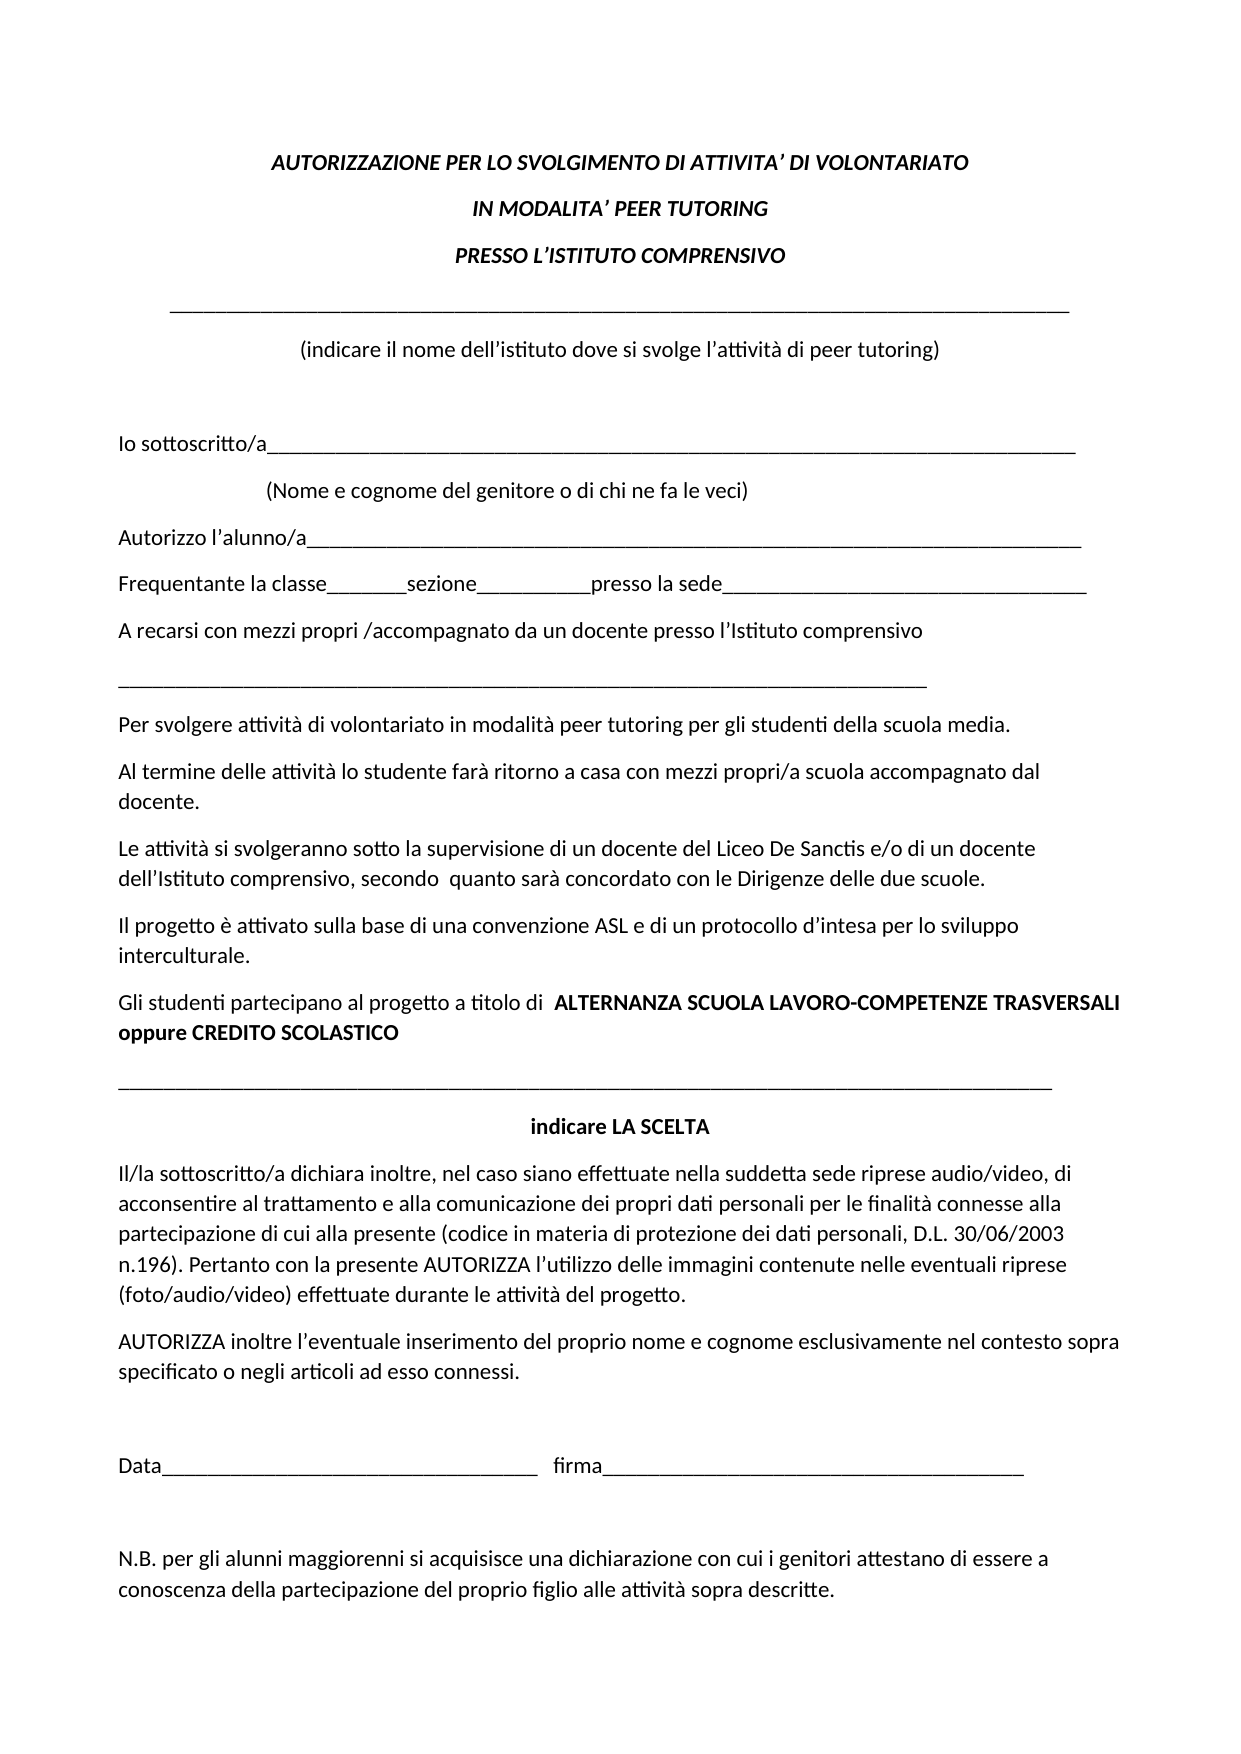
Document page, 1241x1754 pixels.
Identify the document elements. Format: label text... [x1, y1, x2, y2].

text Data_________________________________ firma_____________________________________ [118, 1451, 1122, 1479]
text AUTORIZZA inoltre l’eventuale inserimento del proprio nome e cognome esclusivamente nel contesto sopra specificato o negli articoli ad esso connessi. [118, 1327, 1122, 1385]
text AUTORIZZAZIONE PER LO SVOLGIMENTO DI ATTIVITA’ DI VOLONTARIATO [118, 148, 1122, 176]
text Per svolgere attività di volontariato in modalità peer tutoring per gli studenti della scuola media. [118, 710, 1122, 738]
text __________________________________________________________________________________ [118, 1065, 1122, 1093]
text A recarsi con mezzi propri /accompagnato da un docente presso l’Istituto comprensivo [118, 616, 1122, 644]
text _______________________________________________________________________________ [118, 288, 1122, 316]
text indicare LA SCELTA [118, 1112, 1122, 1140]
text Il/la sottoscritto/a dichiara inoltre, nel caso siano effettuate nella suddetta sede riprese audio/video, di acconsentire al trattamento e alla comunicazione dei propri dati personali per le finalità connesse alla partecipazione di cui alla presente (codice in materia di protezione dei dati personali, D.L. 30/06/2003 n.196). Pertanto con la presente AUTORIZZA l’utilizzo delle immagini contenute nelle eventuali riprese (foto/audio/video) effettuate durante le attività del progetto. [118, 1159, 1122, 1308]
text Autorizzo l’alunno/a____________________________________________________________________ [118, 523, 1122, 551]
text Le attività si svolgeranno sotto la supervisione di un docente del Liceo De Sanctis e/o di un docente dell’Istituto comprensivo, secondo quanto sarà concordato con le Dirigenze delle due scuole. [118, 834, 1122, 892]
text PRESSO L’ISTITUTO COMPRENSIVO [118, 241, 1122, 269]
text Frequentante la classe_______sezione__________presso la sede________________________________ [118, 569, 1122, 597]
text Il progetto è attivato sulla base di una convenzione ASL e di un protocollo d’intesa per lo sviluppo interculturale. [118, 911, 1122, 969]
text (Nome e cognome del genitore o di chi ne fa le veci) [118, 476, 1122, 504]
text Al termine delle attività lo studente farà ritorno a casa con mezzi propri/a scuola accompagnato dal docente. [118, 757, 1122, 815]
text (indicare il nome dell’istituto dove si svolge l’attività di peer tutoring) [118, 335, 1122, 363]
text _______________________________________________________________________ [118, 663, 1122, 691]
text Gli studenti partecipano al progetto a titolo di ALTERNANZA SCUOLA LAVORO-COMPETENZE TRASVERSALI oppure CREDITO SCOLASTICO [118, 988, 1122, 1046]
text IN MODALITA’ PEER TUTORING [118, 194, 1122, 222]
text Io sottoscritto/a_______________________________________________________________________ [118, 429, 1122, 457]
text N.B. per gli alunni maggiorenni si acquisisce una dichiarazione con cui i genitori attestano di essere a conoscenza della partecipazione del proprio figlio alle attività sopra descritte. [118, 1544, 1122, 1603]
